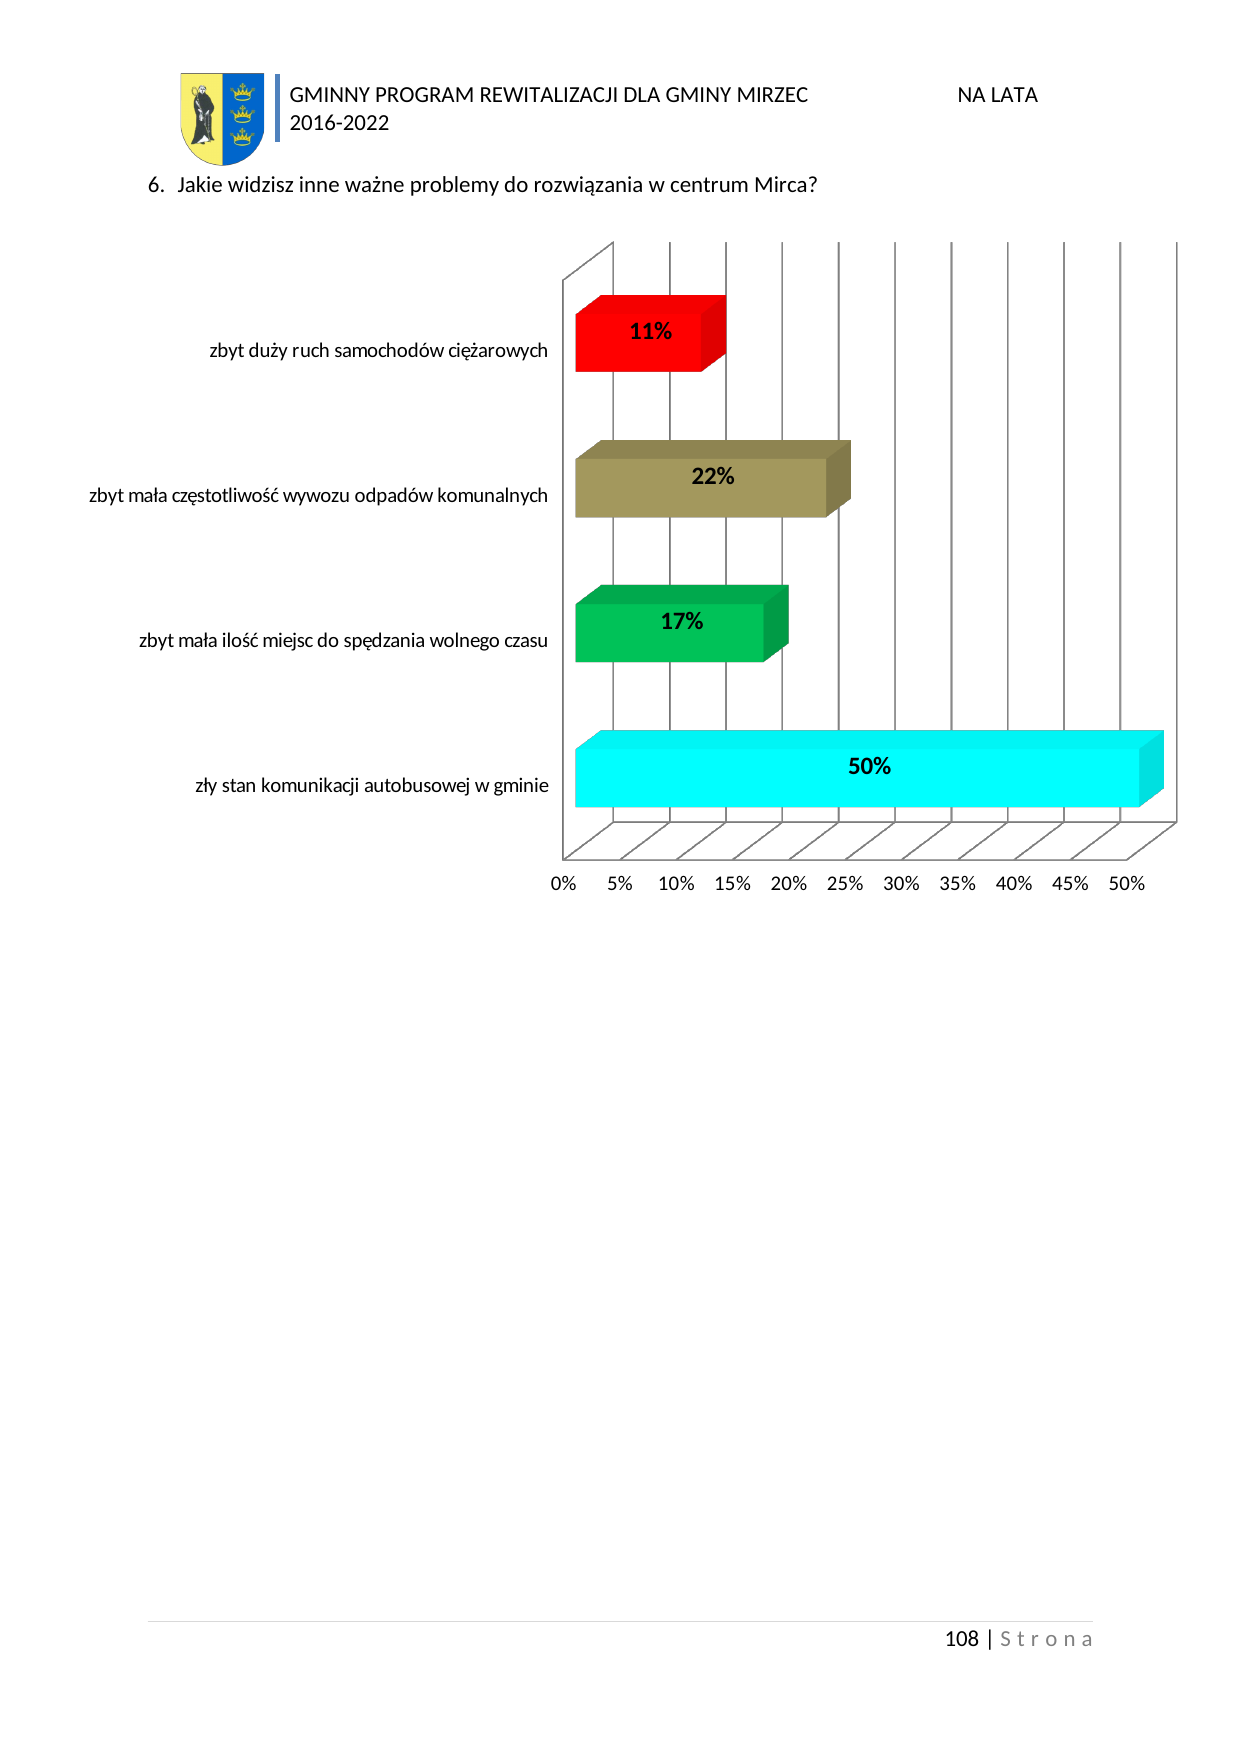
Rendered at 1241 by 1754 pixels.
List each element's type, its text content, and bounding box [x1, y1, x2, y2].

list Jakie widzisz inne ważne problemy do rozwiązania w centrum Mirca? [148, 170, 1093, 198]
